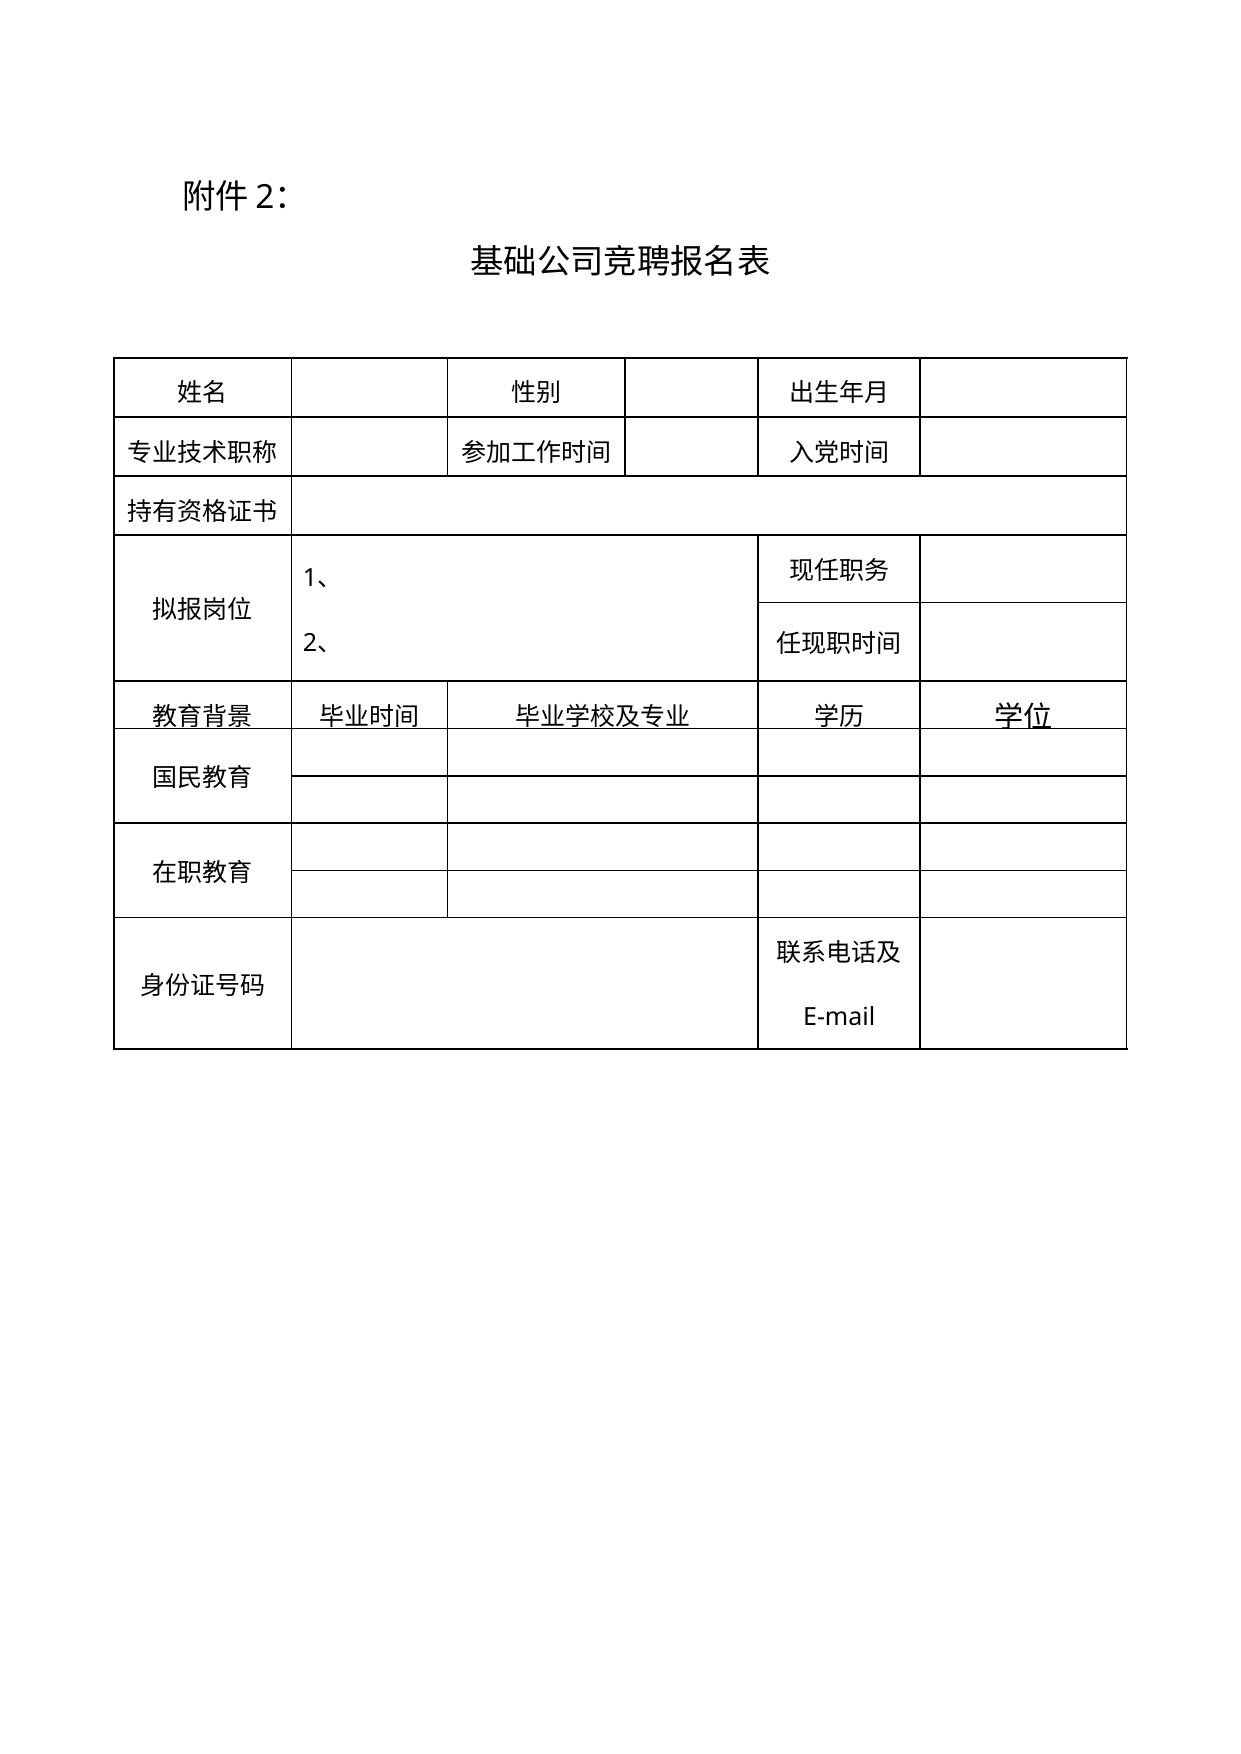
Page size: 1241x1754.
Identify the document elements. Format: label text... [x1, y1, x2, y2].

table_cell [759, 729, 919, 775]
table_cell 国民教育 [115, 729, 291, 822]
table_cell [448, 824, 757, 869]
table_cell [921, 918, 1126, 1048]
table_cell [292, 918, 757, 1048]
table_header [921, 359, 1126, 416]
table_cell [921, 871, 1126, 917]
table_cell 拟报岗位 [115, 536, 291, 680]
table_cell [448, 729, 757, 775]
table_cell [292, 871, 447, 917]
table_cell [759, 824, 919, 869]
table_cell [921, 824, 1126, 869]
table_cell 现任职务 [759, 536, 919, 602]
table_cell [292, 777, 447, 822]
table_cell [448, 871, 757, 917]
table_header 出生年月 [759, 359, 919, 416]
table_cell [759, 871, 919, 917]
table_cell 持有资格证书 [115, 477, 291, 534]
table_cell 专业技术职称 [115, 418, 291, 475]
table_cell 身份证号码 [115, 918, 291, 1048]
table_header [626, 359, 757, 416]
table_cell [626, 418, 757, 475]
table_cell [921, 777, 1126, 822]
table_cell 教育背景 [115, 682, 291, 728]
table_header 姓名 [115, 359, 291, 416]
table_cell [921, 536, 1126, 602]
table_cell [292, 418, 447, 475]
table_cell [921, 729, 1126, 775]
table_cell 学历 [759, 682, 919, 728]
table_cell [292, 729, 447, 775]
table_cell 在职教育 [115, 824, 291, 917]
table_cell 毕业时间 [292, 682, 447, 728]
table_cell 毕业学校及专业 [448, 682, 757, 728]
table_cell 入党时间 [759, 418, 919, 475]
table_cell 1、 2、 [292, 536, 757, 680]
table_cell [921, 603, 1126, 680]
table_cell [921, 418, 1126, 475]
table_cell 任现职时间 [759, 603, 919, 680]
table_cell 联系电话及E-mail [759, 918, 919, 1048]
text 附件2： [182, 162, 1058, 227]
table_cell 学位 [921, 682, 1126, 728]
table_cell [448, 777, 757, 822]
table_cell [292, 477, 1126, 534]
table_header [292, 359, 447, 416]
table_cell [759, 777, 919, 822]
table_header 性别 [448, 359, 624, 416]
text 基础公司竞聘报名表 [182, 227, 1058, 292]
table_cell 参加工作时间 [448, 418, 624, 475]
table_cell [292, 824, 447, 869]
